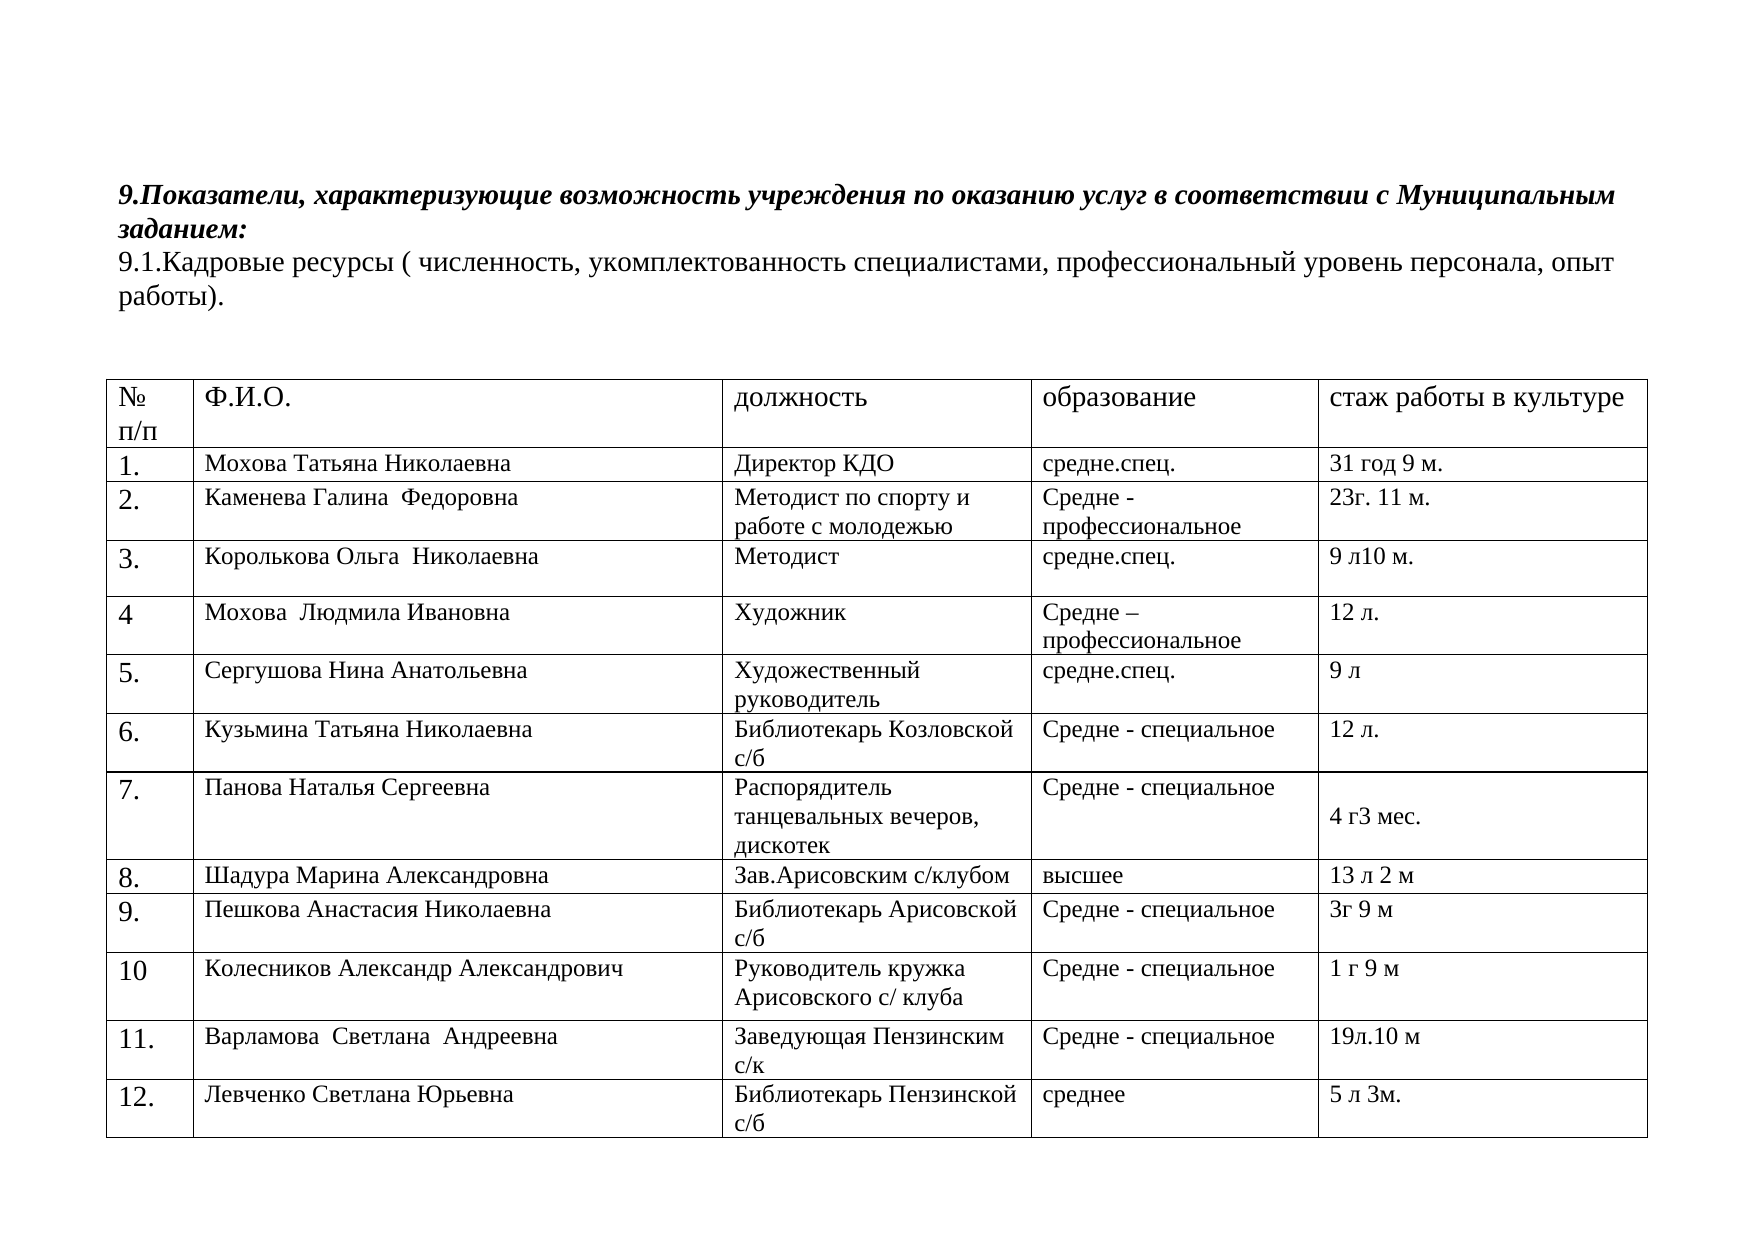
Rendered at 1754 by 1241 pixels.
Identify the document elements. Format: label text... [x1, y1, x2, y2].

table_cell Средне - специальное [1032, 714, 1318, 771]
table_cell 9 л10 м. [1319, 541, 1647, 596]
table_cell Королькова Ольга Николаевна [194, 541, 722, 596]
table_cell Мохова Татьяна Николаевна [194, 448, 722, 481]
table_header № п/п [107, 380, 193, 447]
table_cell Зав.Арисовским с/клубом [723, 860, 1031, 893]
table_cell Шадура Марина Александровна [194, 860, 722, 893]
table_cell Руководитель кружка Арисовского с/ клуба [723, 953, 1031, 1020]
table_cell Художественный руководитель [723, 655, 1031, 713]
table_cell 4 г3 мес. [1319, 773, 1647, 859]
table_cell 23г. 11 м. [1319, 482, 1647, 540]
table_cell Колесников Александр Александрович [194, 953, 722, 1020]
table_cell Сергушова Нина Анатольевна [194, 655, 722, 713]
table_cell 6. [107, 714, 193, 771]
table_cell 19л.10 м [1319, 1021, 1647, 1078]
table_cell Средне - специальное [1032, 1021, 1318, 1078]
table_cell 3. [107, 541, 193, 596]
table_cell 9 л [1319, 655, 1647, 713]
text 9.1.Кадровые ресурсы ( численность, укомплектованность специалистами, профессиональный уровень персонала, опыт работы). [118, 244, 1636, 311]
table_cell 1. [107, 448, 193, 481]
table_cell 12 л. [1319, 714, 1647, 771]
table_cell 5. [107, 655, 193, 713]
table_cell Мохова Людмила Ивановна [194, 597, 722, 654]
table_cell 7. [107, 773, 193, 859]
table_cell 10 [107, 953, 193, 1020]
table_cell Средне - специальное [1032, 894, 1318, 952]
table_cell среднее [1032, 1080, 1318, 1137]
table_cell Панова Наталья Сергеевна [194, 773, 722, 859]
table_cell Художник [723, 597, 1031, 654]
table_cell средне.спец. [1032, 655, 1318, 713]
table_cell Библиотекарь Арисовской с/б [723, 894, 1031, 952]
table_header образование [1032, 380, 1318, 447]
table_cell 5 л 3м. [1319, 1080, 1647, 1137]
table_cell 13 л 2 м [1319, 860, 1647, 893]
table_cell Варламова Светлана Андреевна [194, 1021, 722, 1078]
table_cell 4 [107, 597, 193, 654]
table_cell высшее [1032, 860, 1318, 893]
table_cell средне.спец. [1032, 448, 1318, 481]
table_cell 8. [107, 860, 193, 893]
table_cell Левченко Светлана Юрьевна [194, 1080, 722, 1137]
table_cell 2. [107, 482, 193, 540]
table_header стаж работы в культуре [1319, 380, 1647, 447]
table_cell Распорядитель танцевальных вечеров, дискотек [723, 773, 1031, 859]
table_cell Пешкова Анастасия Николаевна [194, 894, 722, 952]
table_cell 3г 9 м [1319, 894, 1647, 952]
table_header Ф.И.О. [194, 380, 722, 447]
table_cell Каменева Галина Федоровна [194, 482, 722, 540]
table_cell 12 л. [1319, 597, 1647, 654]
text 9.Показатели, характеризующие возможность учреждения по оказанию услуг в соответствии с Муниципальным заданием: [118, 177, 1636, 244]
table_cell Директор КДО [723, 448, 1031, 481]
table_cell 9. [107, 894, 193, 952]
table_cell Библиотекарь Козловской с/б [723, 714, 1031, 771]
table_cell 31 год 9 м. [1319, 448, 1647, 481]
table_cell Средне - профессиональное [1032, 482, 1318, 540]
table_header должность [723, 380, 1031, 447]
table_cell Методист [723, 541, 1031, 596]
table_cell Методист по спорту и работе с молодежью [723, 482, 1031, 540]
table_cell Средне - специальное [1032, 773, 1318, 859]
table_cell средне.спец. [1032, 541, 1318, 596]
table_cell Библиотекарь Пензинской с/б [723, 1080, 1031, 1137]
table_cell 1 г 9 м [1319, 953, 1647, 1020]
table_cell Средне - специальное [1032, 953, 1318, 1020]
table_cell Заведующая Пензинским с/к [723, 1021, 1031, 1078]
table_cell Кузьмина Татьяна Николаевна [194, 714, 722, 771]
table_cell Средне – профессиональное [1032, 597, 1318, 654]
table_cell 11. [107, 1021, 193, 1078]
table_cell 12. [107, 1080, 193, 1137]
